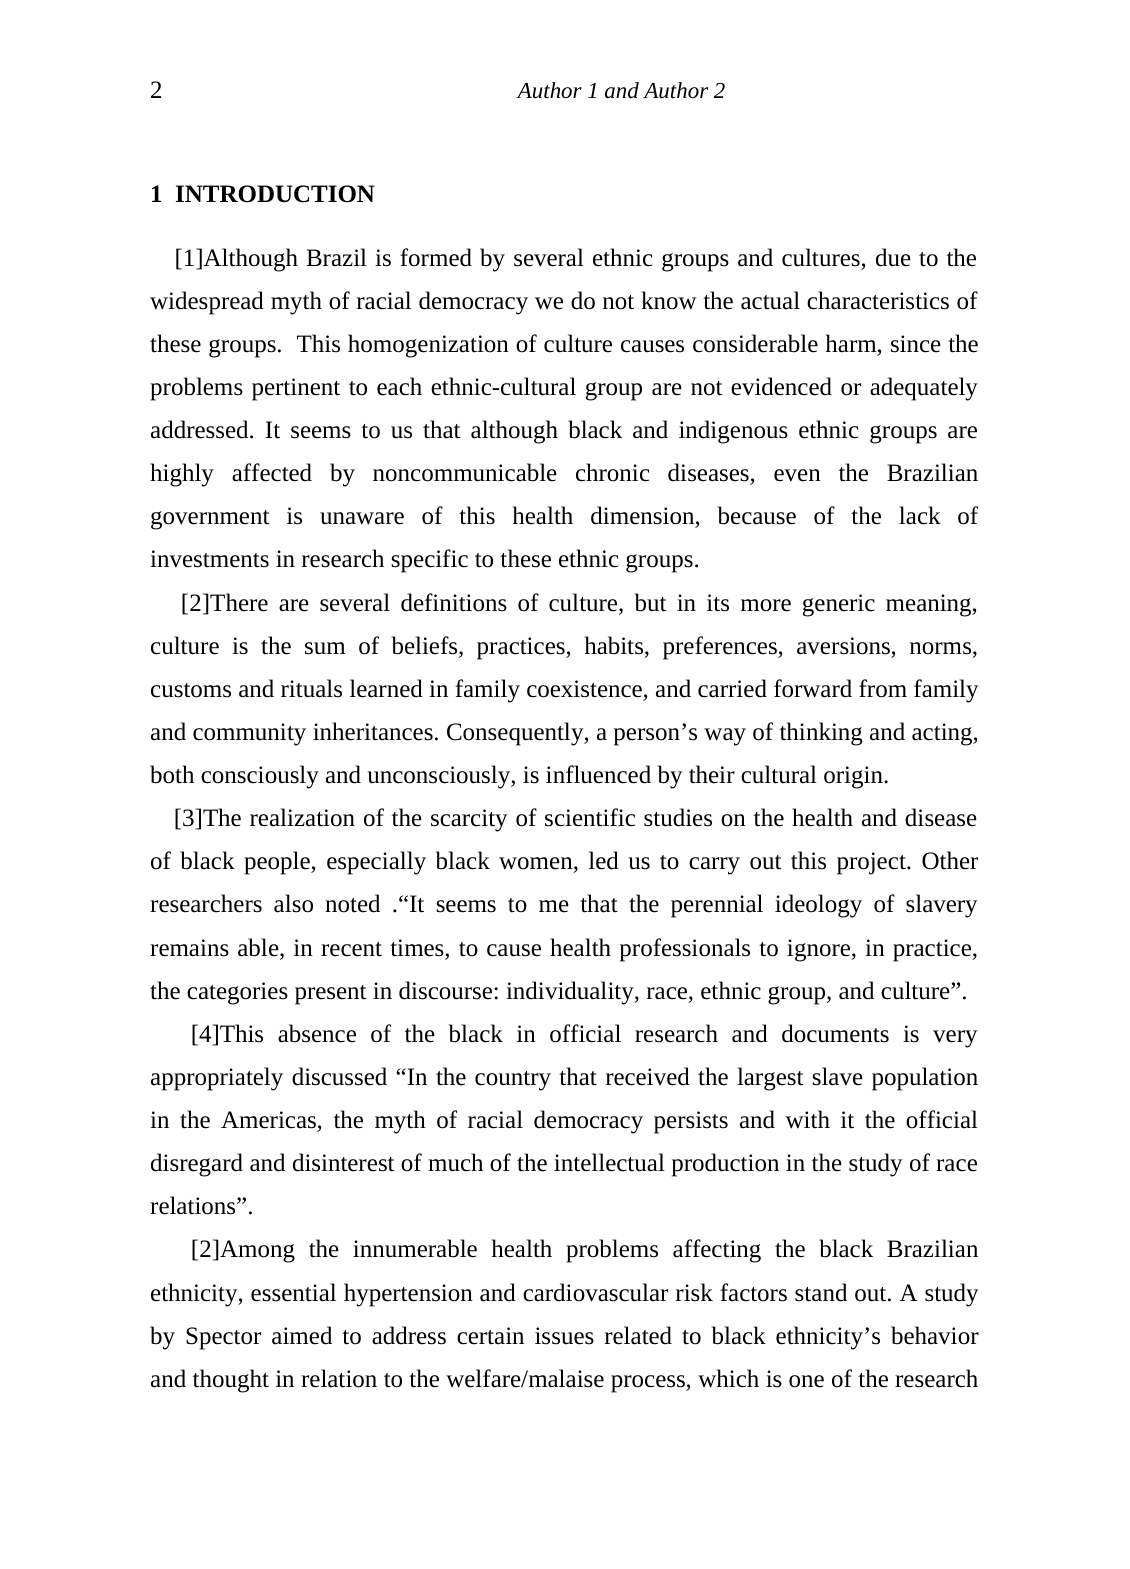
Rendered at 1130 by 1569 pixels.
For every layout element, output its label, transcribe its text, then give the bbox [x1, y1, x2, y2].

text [150, 1234, 979, 1393]
text 1 INTRODUCTION [150, 179, 979, 207]
text [2]There are several definitions of culture, but in its more generic meaning, culture is the sum of beliefs, practices, habits, preferences, aversions, norms, customs and rituals learned in family coexistence, and carried forward from family and community inheritances. Consequently, a person’s way of thinking and acting, both consciously and unconsciously, is influenced by their cultural origin. [150, 588, 979, 789]
text [4]This absence of the black in official research and documents is very appropriately discussed “In the country that received the largest slave population in the Americas, the myth of racial democracy persists and with it the official disregard and disinterest of much of the intellectual production in the study of race relations”. [150, 1019, 979, 1220]
text [3]The realization of the scarcity of scientific studies on the health and disease of black people, especially black women, led us to carry out this project. Other researchers also noted .“It seems to me that the perennial ideology of slavery remains able, in recent times, to cause health professionals to ignore, in practice, the categories present in discourse: individuality, race, ethnic group, and culture”. [150, 803, 979, 1004]
text [1]Although Brazil is formed by several ethnic groups and cultures, due to the widespread myth of racial democracy we do not know the actual characteristics of these groups. This homogenization of culture causes considerable harm, since the problems pertinent to each ethnic-cultural group are not evidenced or adequately addressed. It seems to us that although black and indigenous ethnic groups are highly affected by noncommunicable chronic diseases, even the Brazilian government is unaware of this health dimension, because of the lack of investments in research specific to these ethnic groups. [150, 243, 979, 573]
